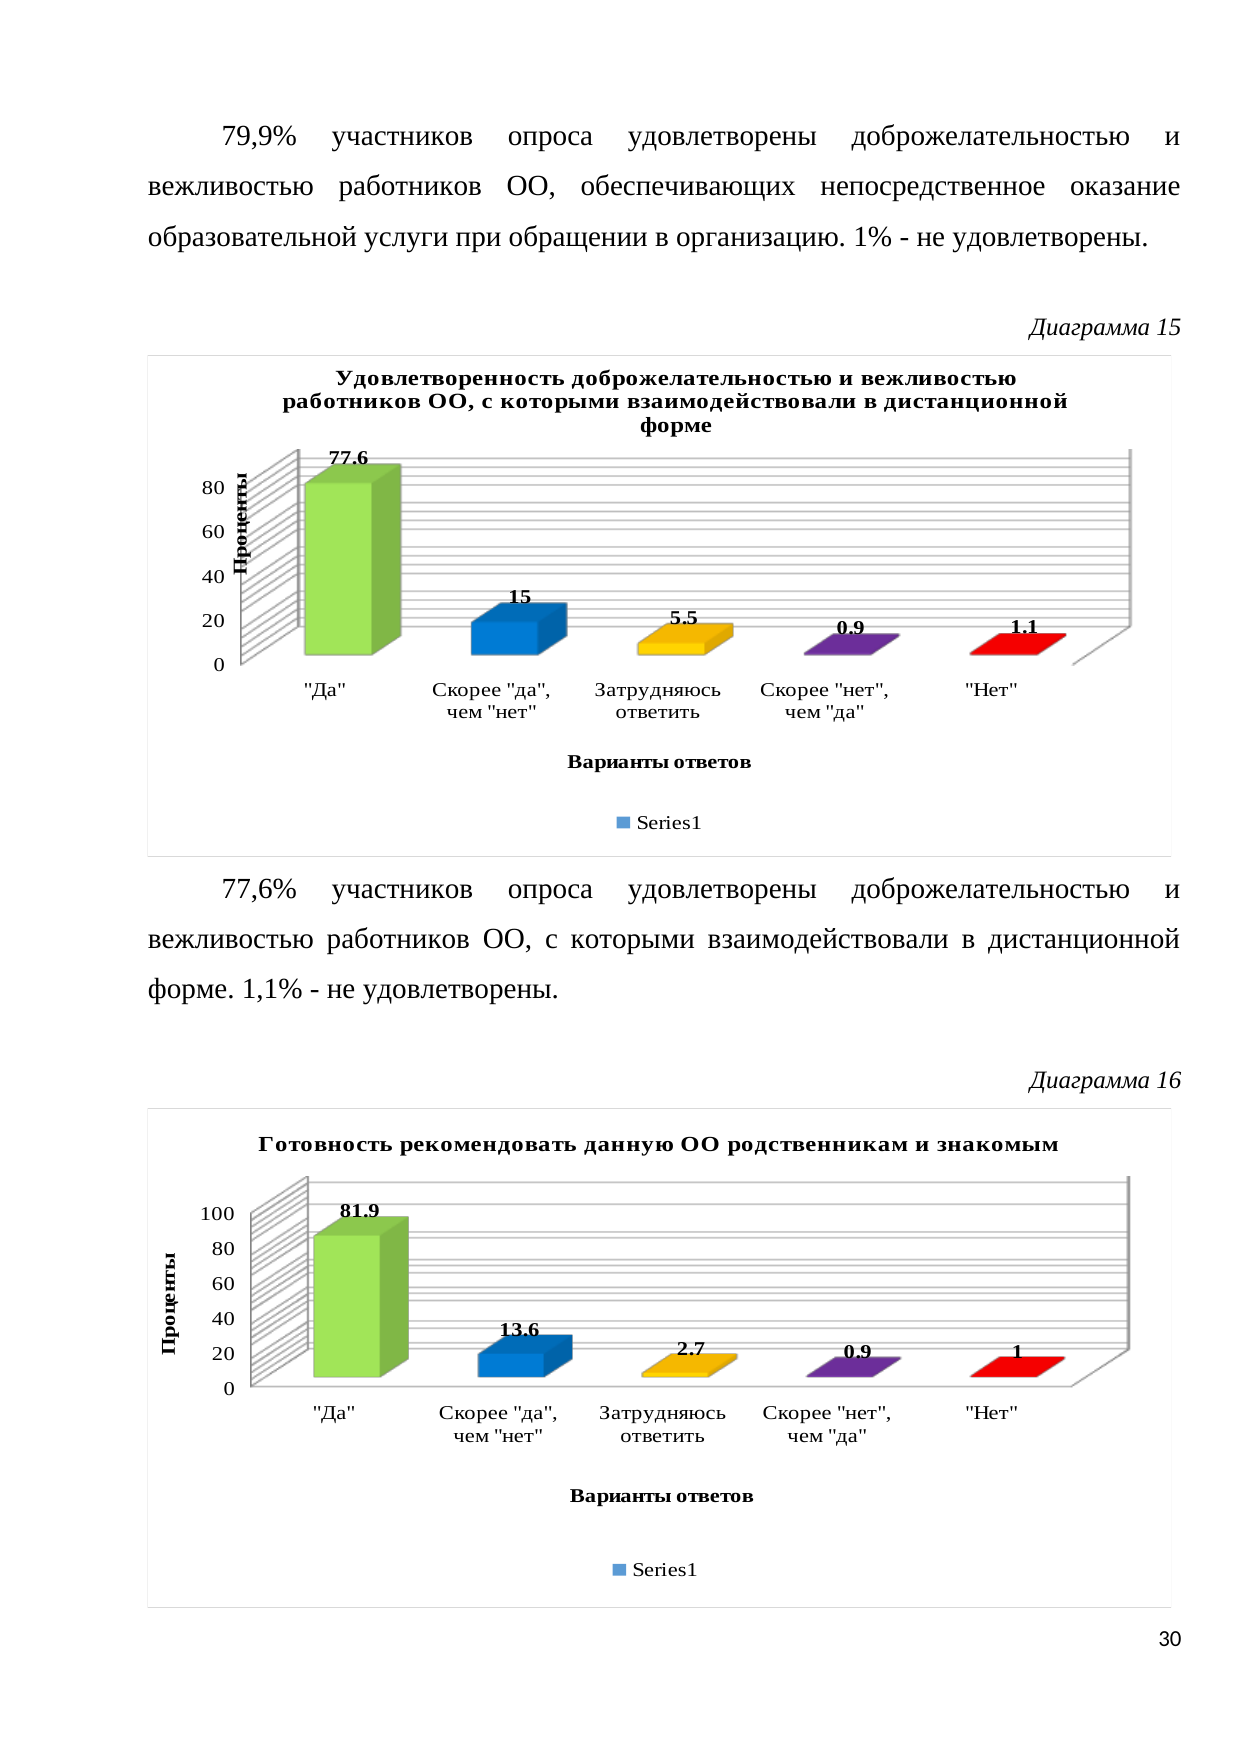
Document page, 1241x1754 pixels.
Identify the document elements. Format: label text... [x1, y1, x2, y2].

text Диаграмма 15 [148, 312, 1181, 341]
text 77,6% участников опроса удовлетворены доброжелательностью и вежливостью работников ОО, с которыми взаимодействовали в дистанционной форме. 1,1% - не удовлетворены. [148, 871, 1181, 1005]
text Диаграмма 16 [148, 1065, 1181, 1094]
text 79,9% участников опроса удовлетворены доброжелательностью и вежливостью работников ОО, обеспечивающих непосредственное оказание образовательной услуги при обращении в организацию. 1% - не удовлетворены. [148, 118, 1181, 252]
